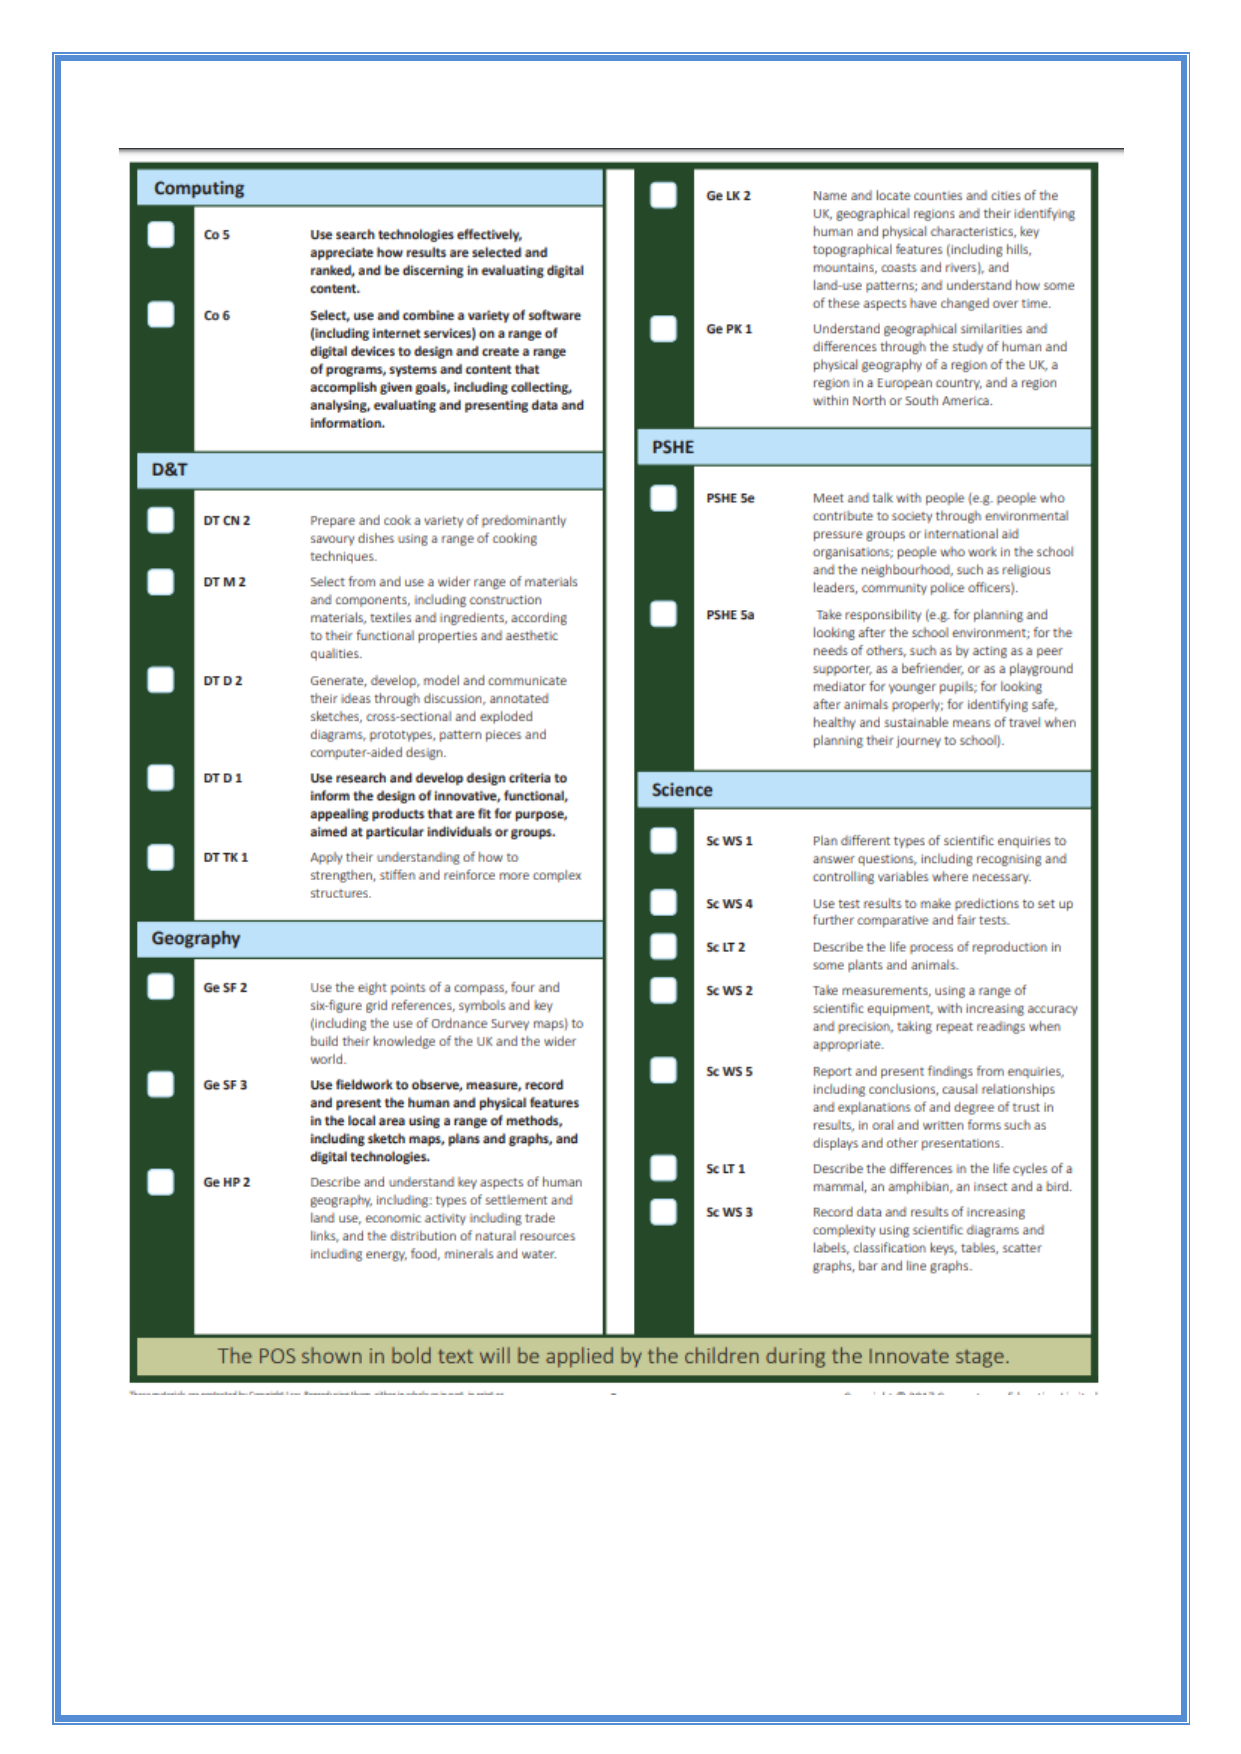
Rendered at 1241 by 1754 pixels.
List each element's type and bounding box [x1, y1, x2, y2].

picture [118, 148, 1124, 1395]
